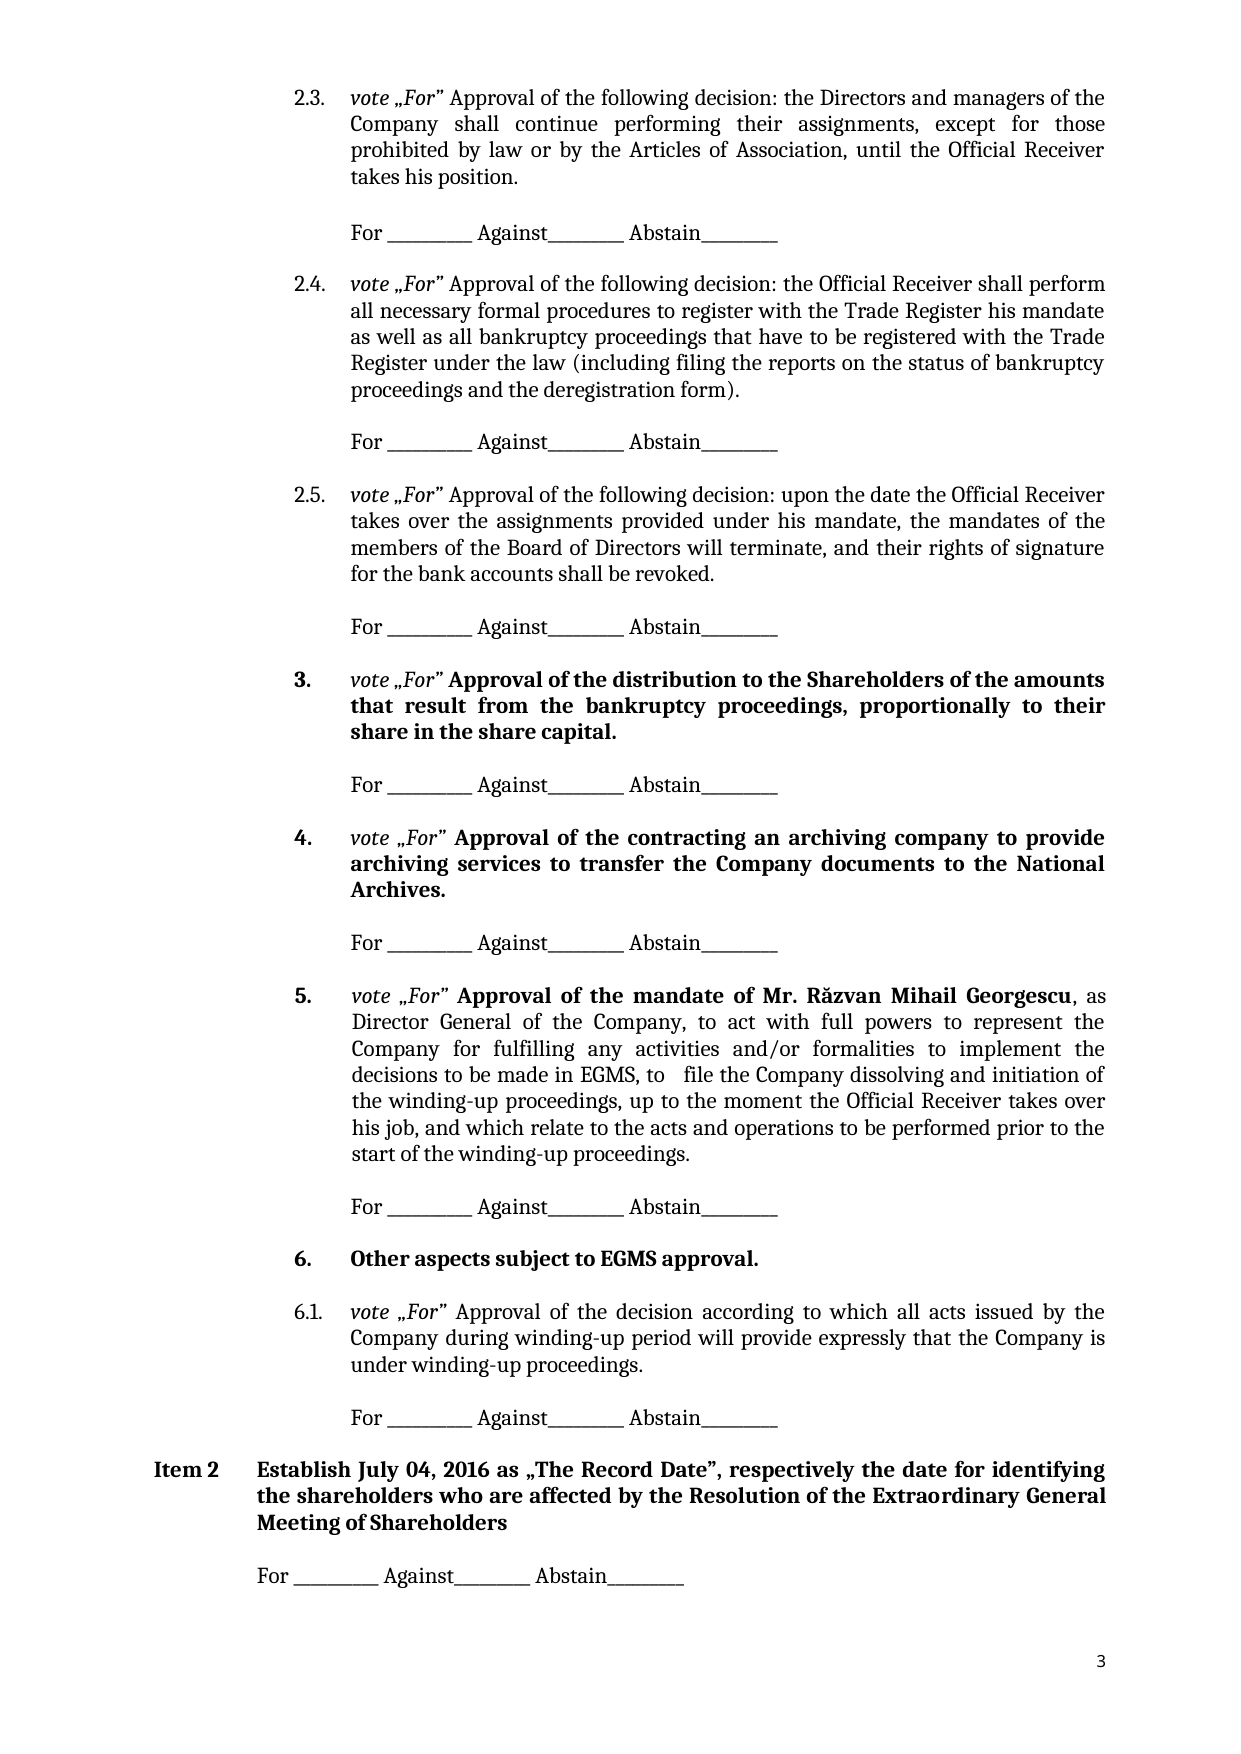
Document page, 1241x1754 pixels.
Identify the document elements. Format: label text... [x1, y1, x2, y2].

list vote „For” Approval of the distribution to the Shareholders of the amounts that result from the bankruptcy proceedings, proportionally to their share in the share capital. [294, 666, 1106, 745]
list vote „For” Approval of the decision according to which all acts issued by the Company during winding-up period will provide expressly that the Company is under winding-up proceedings. [294, 1299, 1106, 1378]
text For __________ Against_________ Abstain_________ [275, 772, 1106, 798]
list vote „For” Approval of the contracting an archiving company to provide archiving services to transfer the Company documents to the National Archives. [294, 824, 1106, 903]
text For __________ Against_________ Abstain_________ [275, 1193, 1106, 1220]
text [182, 1562, 1106, 1589]
list For __________ Against_________ Abstain_________ [286, 220, 1106, 246]
list vote „For” Approval of the following decision: the Directors and managers of the Company shall continue performing their assignments, except for those prohibited by law or by the Articles of Association, until the Official Receiver takes his position. [294, 84, 1106, 190]
text For __________ Against_________ Abstain_________ [314, 1404, 1106, 1431]
list vote „For” Approval of the mandate of Mr. Răzvan Mihail Georgescu, as Director General of the Company, to act with full powers to represent the Company for fulfilling any activities and/or formalities to implement the decisions to be made in EGMS, to file the Company dissolving and initiation of the winding-up proceedings, up to the moment the Official Receiver takes over his job, and which relate to the acts and operations to be performed prior to the start of the winding-up proceedings. [294, 983, 1106, 1167]
text Item 2 Establish July 04, 2016 as „The Record Date”, respectively the date for identifying the shareholders who are affected by the Resolution of the Extraordinary General Meeting of Shareholders [153, 1457, 1106, 1536]
text For __________ Against_________ Abstain_________ [275, 429, 1106, 456]
list vote „For” Approval of the following decision: upon the date the Official Receiver takes over the assignments provided under his mandate, the mandates of the members of the Board of Directors will terminate, and their rights of signature for the bank accounts shall be revoked. [294, 482, 1106, 587]
list vote „For” Approval of the following decision: the Official Receiver shall perform all necessary formal procedures to register with the Trade Register his mandate as well as all bankruptcy proceedings that have to be registered with the Trade Register under the law (including filing the reports on the status of bankruptcy proceedings and the deregistration form). [294, 271, 1106, 403]
text For __________ Against_________ Abstain_________ [275, 930, 1106, 956]
list Other aspects subject to EGMS approval. [294, 1246, 1106, 1272]
text For __________ Against_________ Abstain_________ [275, 614, 1106, 640]
